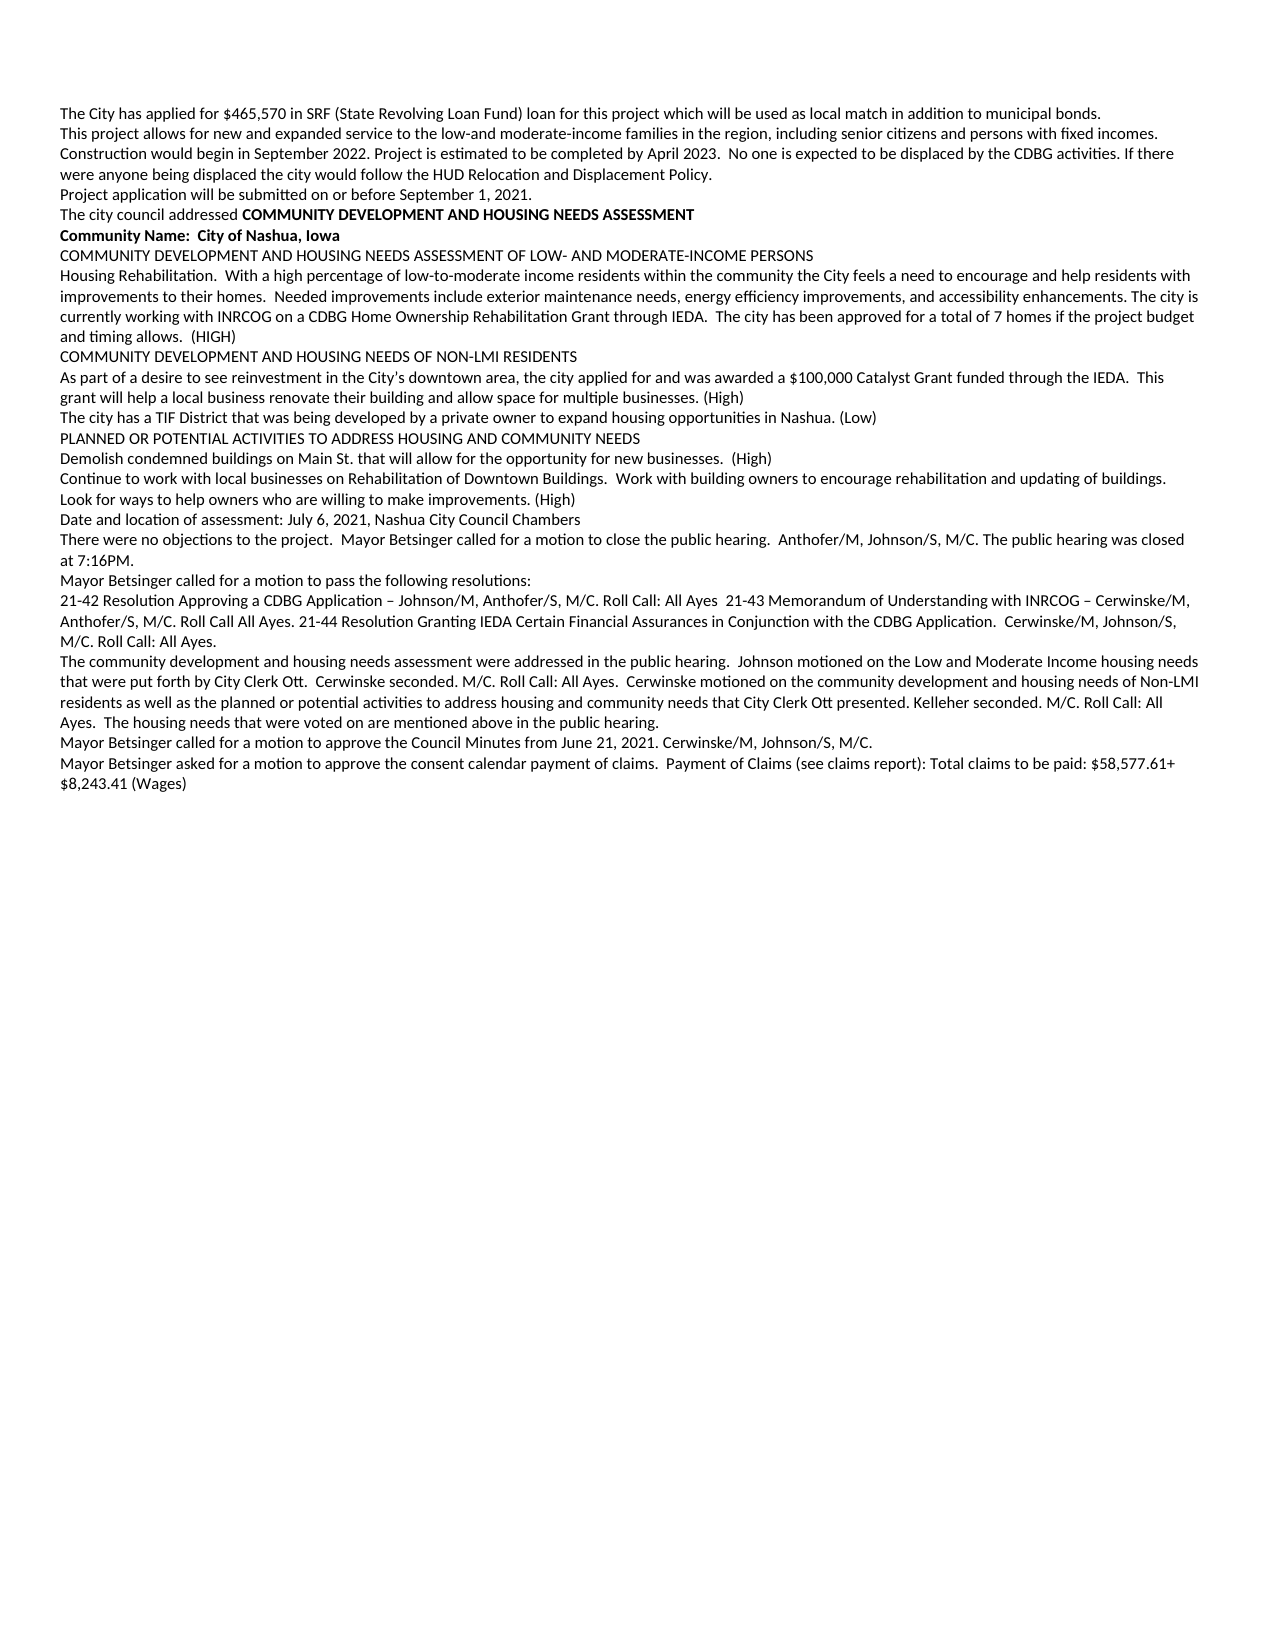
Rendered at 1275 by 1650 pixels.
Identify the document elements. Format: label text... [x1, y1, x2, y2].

subtitle COMMUNITY DEVELOPMENT AND HOUSING NEEDS ASSESSMENT OF LOW- AND MODERATE-INCOME PERSONS [60, 245, 1200, 266]
subtitle Date and location of assessment: July 6, 2021, Nashua City Council Chambers [60, 509, 1200, 529]
subtitle Mayor Betsinger asked for a motion to approve the consent calendar payment of claims. Payment of Claims (see claims report): Total claims to be paid: $58,577.61+$8,243.41 (Wages) [60, 753, 1200, 794]
subtitle Mayor Betsinger called for a motion to approve the Council Minutes from June 21, 2021. Cerwinske/M, Johnson/S, M/C. [60, 733, 1200, 753]
subtitle There were no objections to the project. Mayor Betsinger called for a motion to close the public hearing. Anthofer/M, Johnson/S, M/C. The public hearing was closed at 7:16PM. [60, 529, 1200, 570]
subtitle Mayor Betsinger called for a motion to pass the following resolutions: [60, 570, 1200, 591]
subtitle The city council addressed COMMUNITY DEVELOPMENT AND HOUSING NEEDS ASSESSMENT [60, 204, 1200, 225]
subtitle Community Name: City of Nashua, Iowa [60, 225, 1200, 245]
subtitle The city has a TIF District that was being developed by a private owner to expand housing opportunities in Nashua. (Low) [60, 408, 1200, 428]
subtitle Continue to work with local businesses on Rehabilitation of Downtown Buildings. Work with building owners to encourage rehabilitation and updating of buildings. Look for ways to help owners who are willing to make improvements. (High) [60, 469, 1200, 509]
subtitle The City has applied for $465,570 in SRF (State Revolving Loan Fund) loan for this project which will be used as local match in addition to municipal bonds. [60, 103, 1200, 123]
subtitle Construction would begin in September 2022. Project is estimated to be completed by April 2023. No one is expected to be displaced by the CDBG activities. If there were anyone being displaced the city would follow the HUD Relocation and Displacement Policy. [60, 144, 1200, 184]
subtitle PLANNED OR POTENTIAL ACTIVITIES TO ADDRESS HOUSING AND COMMUNITY NEEDS [60, 428, 1200, 448]
subtitle This project allows for new and expanded service to the low-and moderate-income families in the region, including senior citizens and persons with fixed incomes. [60, 123, 1200, 144]
subtitle Project application will be submitted on or before September 1, 2021. [60, 184, 1200, 204]
subtitle 21-42 Resolution Approving a CDBG Application – Johnson/M, Anthofer/S, M/C. Roll Call: All Ayes 21-43 Memorandum of Understanding with INRCOG – Cerwinske/M, Anthofer/S, M/C. Roll Call All Ayes. 21-44 Resolution Granting IEDA Certain Financial Assurances in Conjunction with the CDBG Application. Cerwinske/M, Johnson/S, M/C. Roll Call: All Ayes. [60, 591, 1200, 651]
subtitle Demolish condemned buildings on Main St. that will allow for the opportunity for new businesses. (High) [60, 448, 1200, 469]
subtitle The community development and housing needs assessment were addressed in the public hearing. Johnson motioned on the Low and Moderate Income housing needs that were put forth by City Clerk Ott. Cerwinske seconded. M/C. Roll Call: All Ayes. Cerwinske motioned on the community development and housing needs of Non-LMI residents as well as the planned or potential activities to address housing and community needs that City Clerk Ott presented. Kelleher seconded. M/C. Roll Call: All Ayes. The housing needs that were voted on are mentioned above in the public hearing. [60, 651, 1200, 733]
subtitle Housing Rehabilitation. With a high percentage of low-to-moderate income residents within the community the City feels a need to encourage and help residents with improvements to their homes. Needed improvements include exterior maintenance needs, energy efficiency improvements, and accessibility enhancements. The city is currently working with INRCOG on a CDBG Home Ownership Rehabilitation Grant through IEDA. The city has been approved for a total of 7 homes if the project budget and timing allows. (HIGH) [60, 266, 1200, 347]
subtitle COMMUNITY DEVELOPMENT AND HOUSING NEEDS OF NON-LMI RESIDENTS [60, 347, 1200, 367]
subtitle As part of a desire to see reinvestment in the City’s downtown area, the city applied for and was awarded a $100,000 Catalyst Grant funded through the IEDA. This grant will help a local business renovate their building and allow space for multiple businesses. (High) [60, 367, 1200, 408]
